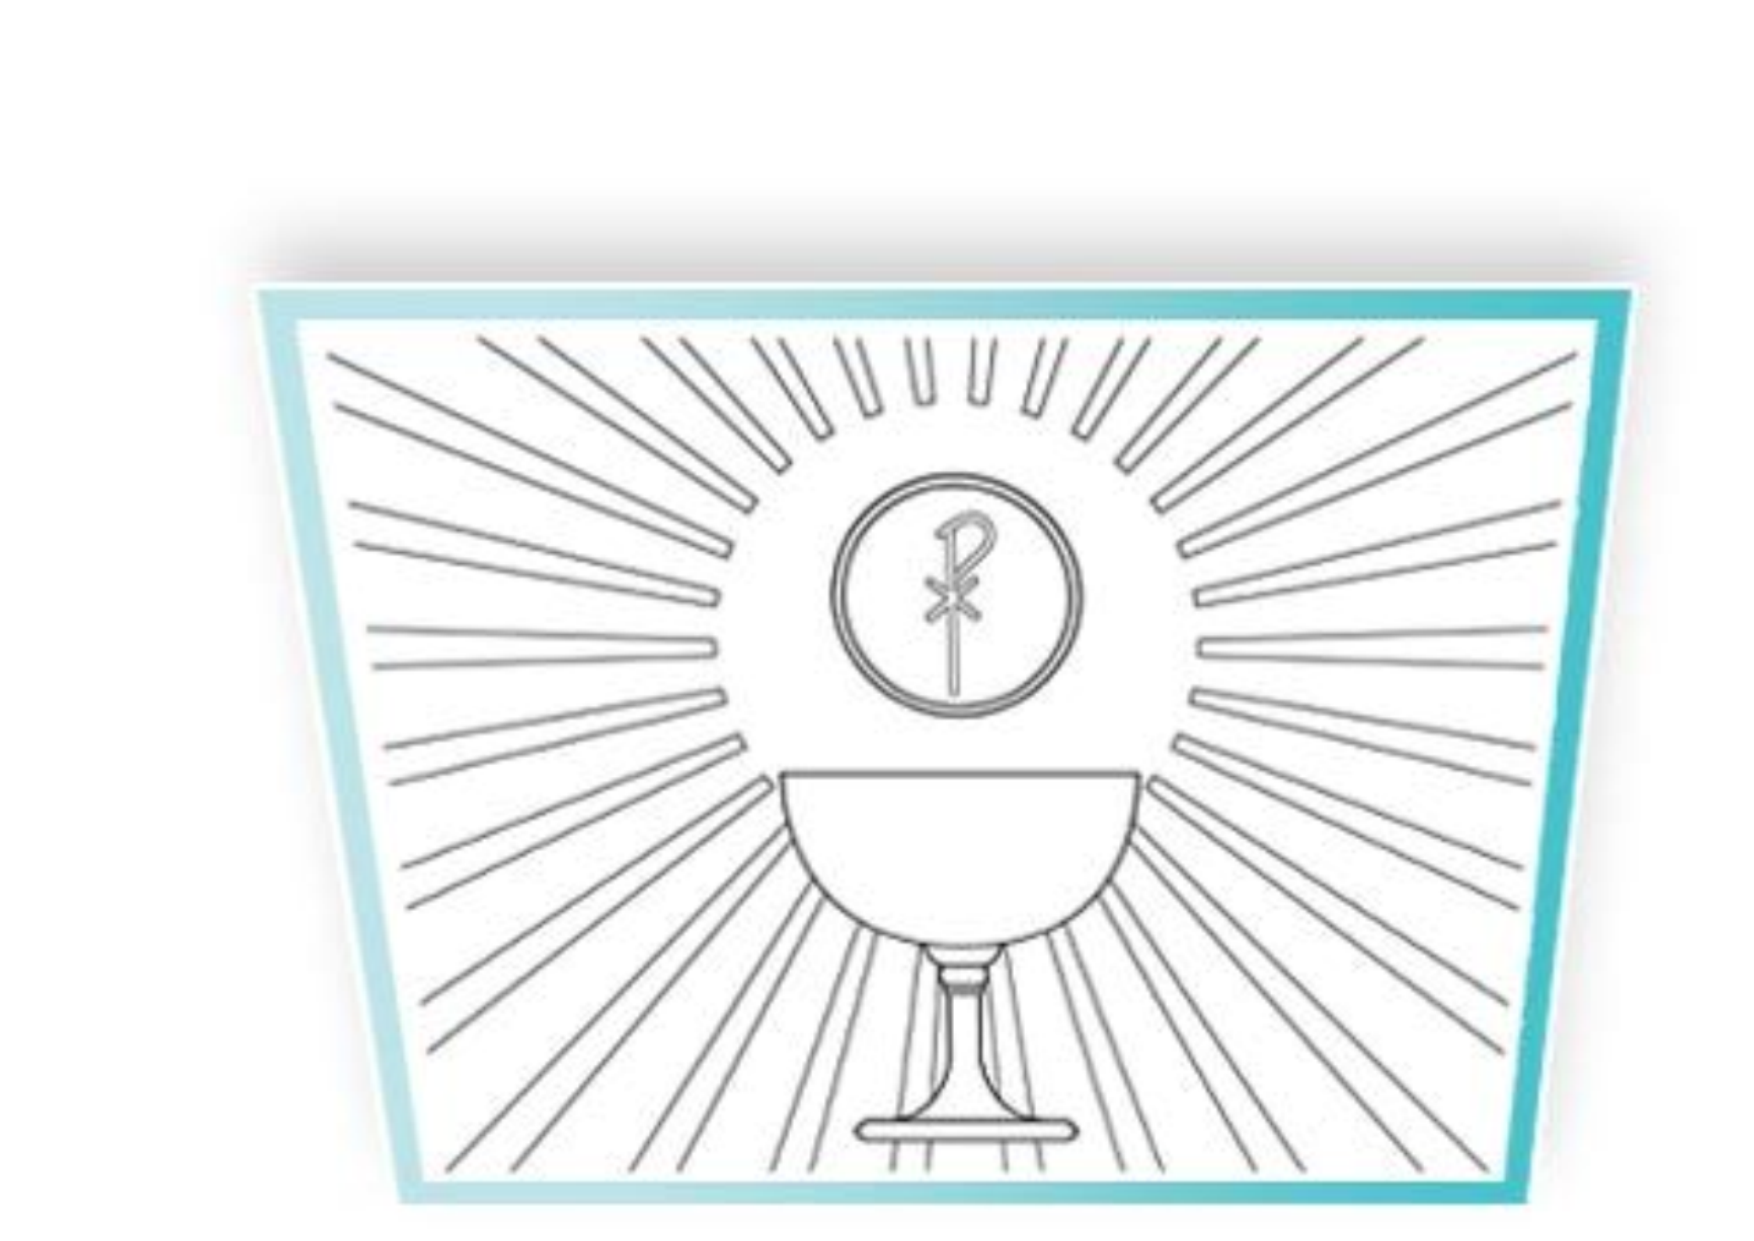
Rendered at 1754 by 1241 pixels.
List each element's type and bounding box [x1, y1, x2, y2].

picture [178, 150, 1709, 1241]
